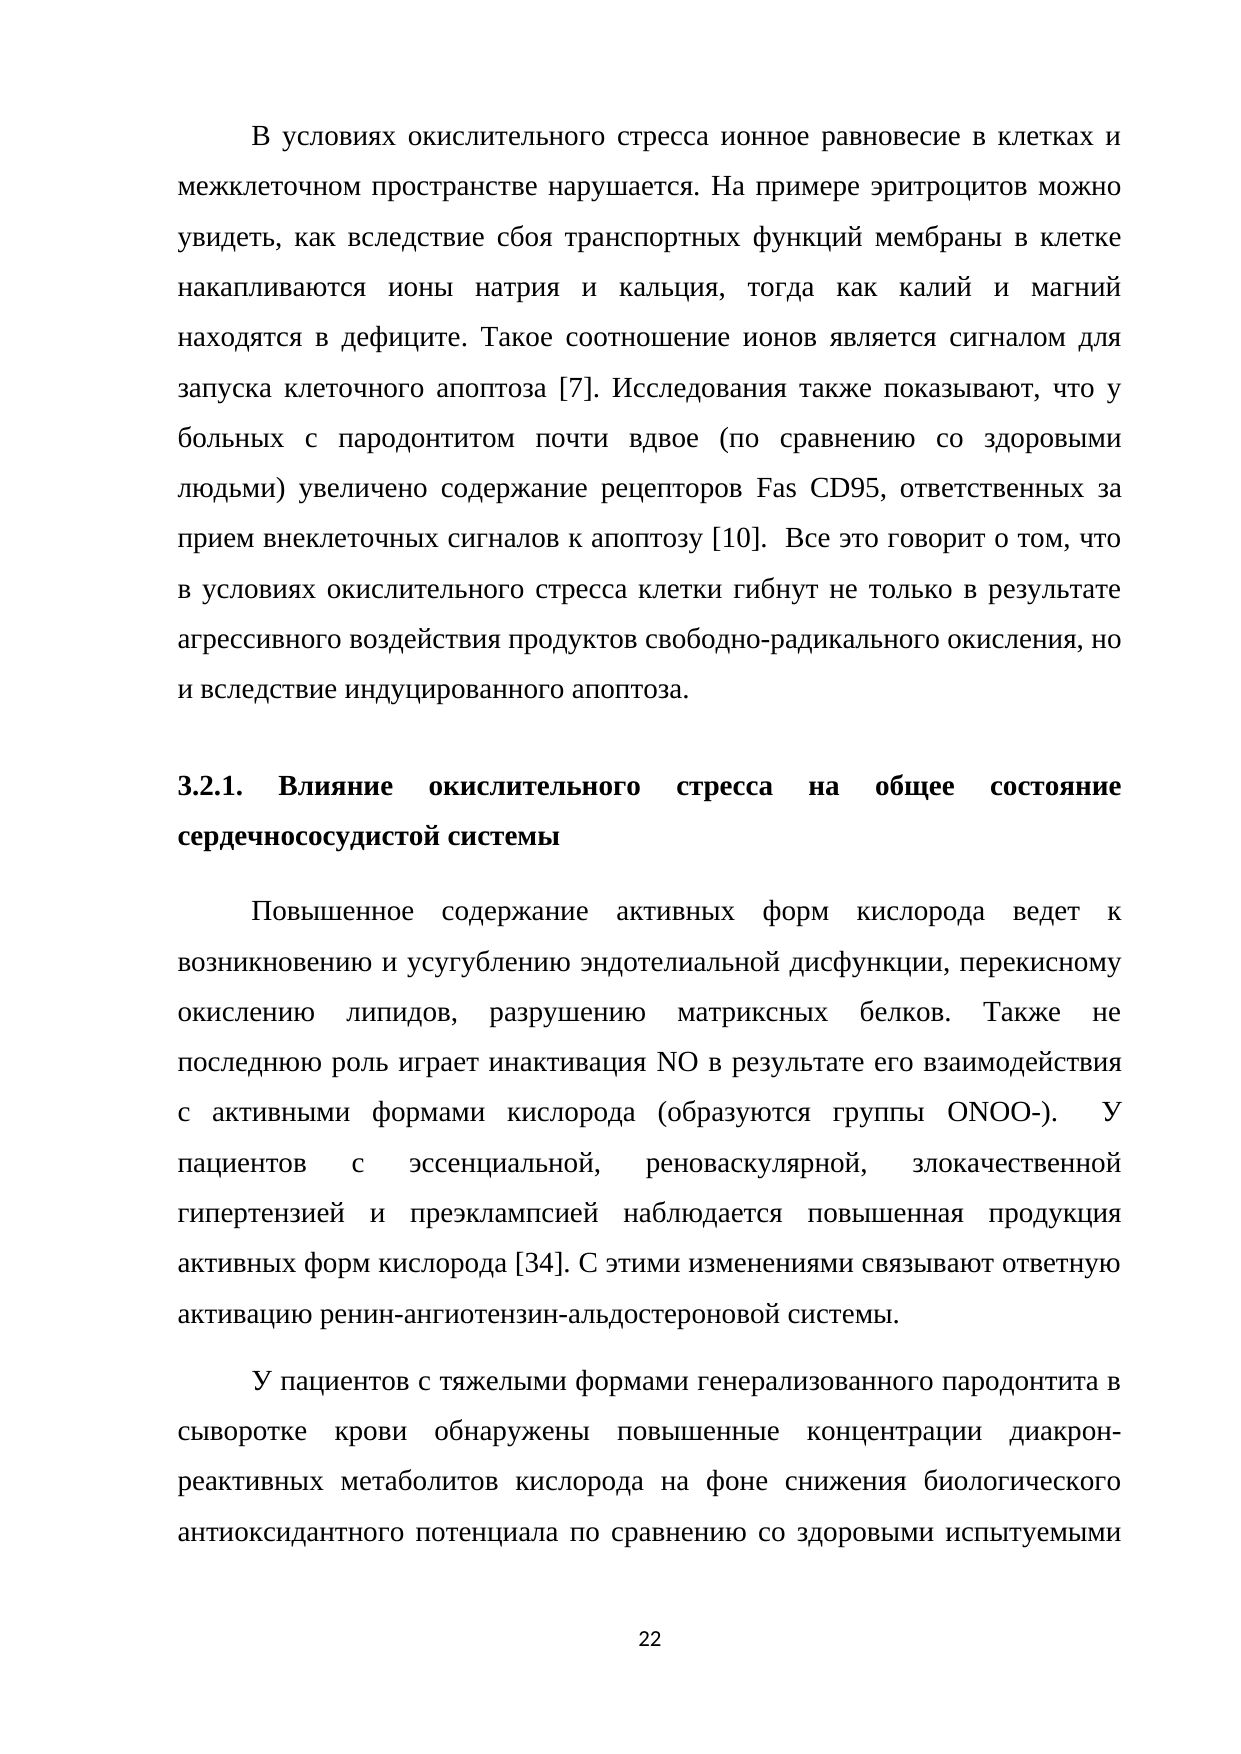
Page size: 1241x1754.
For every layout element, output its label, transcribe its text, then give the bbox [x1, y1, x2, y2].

text Повышенное содержание активных форм кислорода ведет к возникновению и усугублению эндотелиальной дисфункции, перекисному окислению липидов, разрушению матриксных белков. Также не последнюю роль играет инактивация NO в результате его взаимодействия с активными формами кислорода (образуются группы ONOO-). У пациентов с эссенциальной, реноваскулярной, злокачественной гипертензией и преэклампсией наблюдается повышенная продукция активных форм кислорода [34]. С этими изменениями связывают ответную активацию ренин-ангиотензин-альдостероновой системы. [177, 893, 1122, 1329]
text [177, 1363, 1122, 1547]
subtitle 3.2.1. Влияние окислительного стресса на общее состояние сердечнососудистой системы [177, 768, 1122, 852]
text В условиях окислительного стресса ионное равновесие в клетках и межклеточном пространстве нарушается. На примере эритроцитов можно увидеть, как вследствие сбоя транспортных функций мембраны в клетке накапливаются ионы натрия и кальция, тогда как калий и магний находятся в дефиците. Такое соотношение ионов является сигналом для запуска клеточного апоптоза [7]. Исследования также показывают, что у больных с пародонтитом почти вдвое (по сравнению со здоровыми людьми) увеличено содержание рецепторов Fas CD95, ответственных за прием внеклеточных сигналов к апоптозу [10]. Все это говорит о том, что в условиях окислительного стресса клетки гибнут не только в результате агрессивного воздействия продуктов свободно-радикального окисления, но и вследствие индуцированного апоптоза. [177, 118, 1122, 705]
